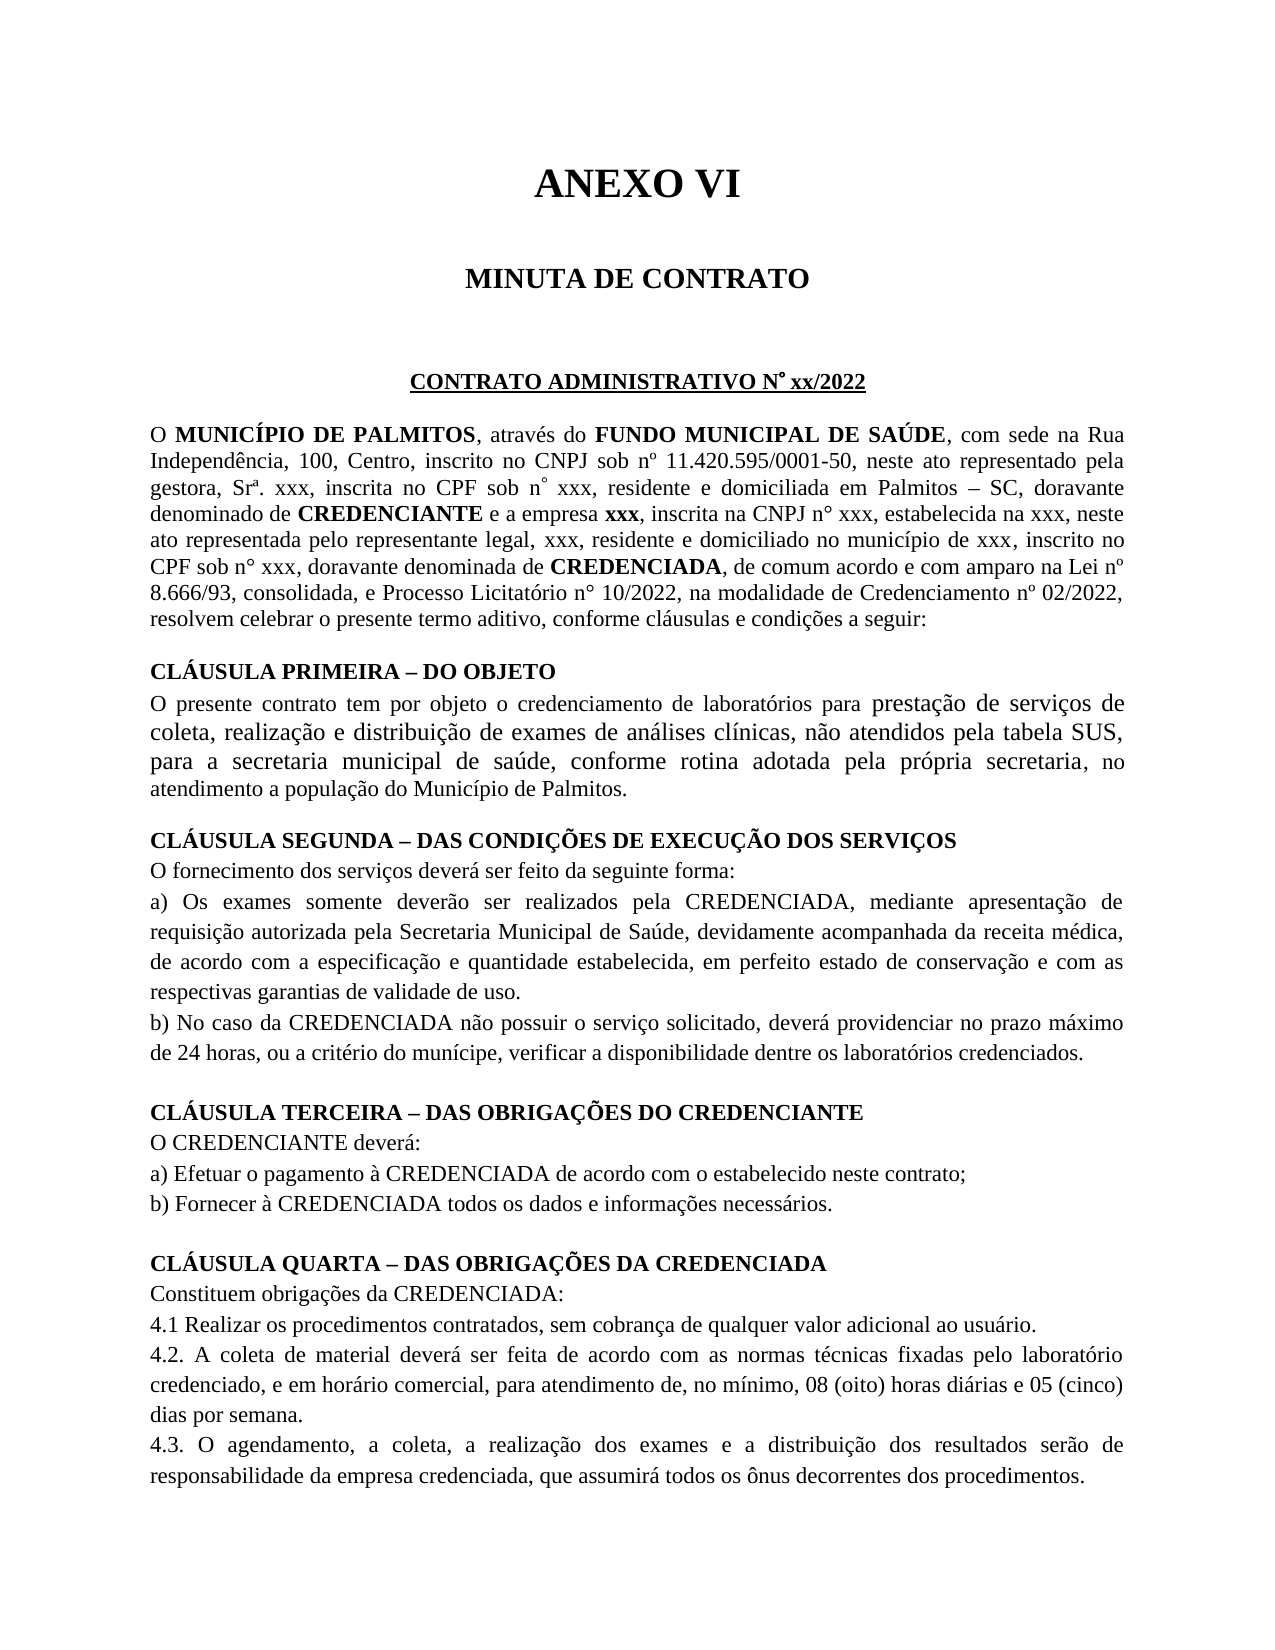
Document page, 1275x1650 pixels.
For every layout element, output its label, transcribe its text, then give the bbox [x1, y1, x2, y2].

text O fornecimento dos serviços deverá ser feito da seguinte forma: [150, 858, 1125, 884]
text 4.1 Realizar os procedimentos contratados, sem cobrança de qualquer valor adicional ao usuário. [150, 1311, 1125, 1337]
text b) No caso da CREDENCIADA não possuir o serviço solicitado, deverá providenciar no prazo máximo de 24 horas, ou a critério do munícipe, verificar a disponibilidade dentre os laboratórios credenciados. [150, 1009, 1125, 1065]
text b) Fornecer à CREDENCIADA todos os dados e informações necessários. [150, 1190, 1125, 1216]
text 4.3. O agendamento, a coleta, a realização dos exames e a distribuição dos resultados serão de responsabilidade da empresa credenciada, que assumirá todos os ônus decorrentes dos procedimentos. [150, 1432, 1125, 1488]
text CLÁUSULA SEGUNDA – DAS CONDIÇÕES DE EXECUÇÃO DOS SERVIÇOS [150, 827, 1125, 854]
text a) Efetuar o pagamento à CREDENCIADA de acordo com o estabelecido neste contrato; [150, 1160, 1125, 1186]
text O CREDENCIANTE deverá: [150, 1129, 1125, 1156]
text CLÁUSULA QUARTA – DAS OBRIGAÇÕES DA CREDENCIADA [150, 1250, 1125, 1277]
text CLÁUSULA TERCEIRA – DAS OBRIGAÇÕES DO CREDENCIANTE [150, 1099, 1125, 1126]
text Constituem obrigações da CREDENCIADA: [150, 1281, 1125, 1307]
text O MUNICÍPIO DE PALMITOS, através do FUNDO MUNICIPAL DE SAÚDE, com sede na Rua Independência, 100, Centro, inscrito no CNPJ sob nº 11.420.595/0001-50, neste ato representado pela gestora, Srª. xxx, inscrita no CPF sob n xxx, residente e domiciliada em Palmitos – SC, doravante denominado de CREDENCIANTE e a empresa xxx, inscrita na CNPJ n° xxx, estabelecida na xxx, neste ato representada pelo representante legal, xxx, residente e domiciliado no município de xxx, inscrito no CPF sob n° xxx, doravante denominada de CREDENCIADA, de comum acordo e com amparo na Lei nº 8.666/93, consolidada, e Processo Licitatório n° 10/2022, na modalidade de Credenciamento nº 02/2022, resolvem celebrar o presente termo aditivo, conforme cláusulas e condições a seguir: [150, 421, 1125, 632]
text MINUTA DE CONTRATO [150, 261, 1125, 294]
text O presente contrato tem por objeto o credenciamento de laboratórios para prestação de serviços de coleta, realização e distribuição de exames de análises clínicas, não atendidos pela tabela SUS, para a secretaria municipal de saúde, conforme rotina adotada pela própria secretaria, no atendimento a população do Município de Palmitos. [150, 688, 1125, 801]
text CONTRATO ADMINISTRATIVO N° xx/2022 [150, 368, 1125, 395]
text a) Os exames somente deverão ser realizados pela CREDENCIADA, mediante apresentação de requisição autorizada pela Secretaria Municipal de Saúde, devidamente acompanhada da receita médica, de acordo com a especificação e quantidade estabelecida, em perfeito estado de conservação e com as respectivas garantias de validade de uso. [150, 888, 1125, 1005]
text 4.2. A coleta de material deverá ser feita de acordo com as normas técnicas fixadas pelo laboratório credenciado, e em horário comercial, para atendimento de, no mínimo, 08 (oito) horas diárias e 05 (cinco) dias por semana. [150, 1341, 1125, 1428]
text ANEXO VI [150, 158, 1125, 206]
text CLÁUSULA PRIMEIRA – DO OBJETO [150, 658, 1125, 684]
